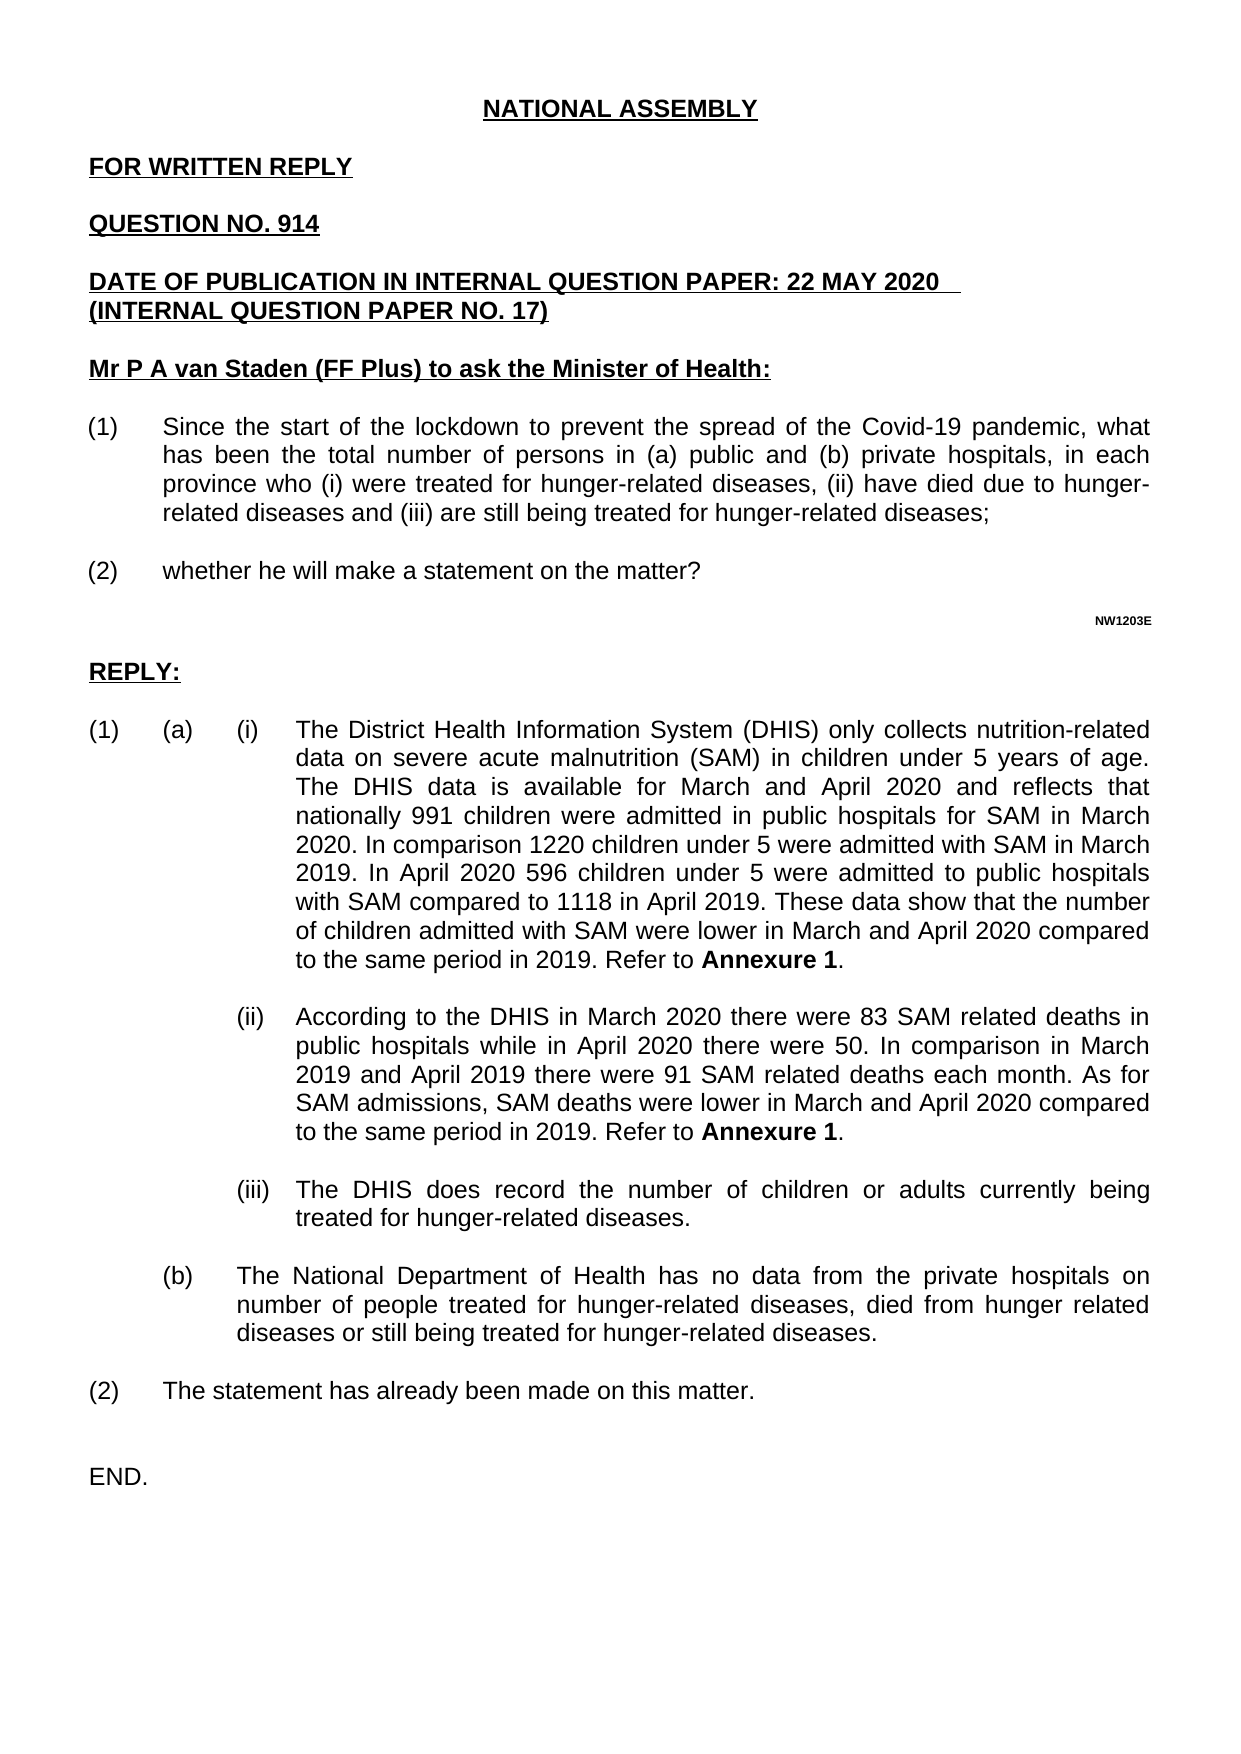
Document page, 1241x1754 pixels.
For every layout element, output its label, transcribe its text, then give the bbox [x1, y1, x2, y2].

text (iii) The DHIS does record the number of children or adults currently being treated for hunger-related diseases. [89, 1175, 1152, 1232]
text Mr P A van Staden (FF Plus) to ask the Minister of Health: [89, 354, 1152, 382]
text END. [89, 1462, 1152, 1491]
text QUESTION NO. 914 [89, 209, 1152, 238]
text (2) whether he will make a statement on the matter? [87, 556, 1152, 584]
text DATE OF PUBLICATION IN INTERNAL QUESTION PAPER: 22 MAY 2020 [89, 267, 1152, 296]
text (INTERNAL QUESTION PAPER NO. 17) [89, 296, 1152, 324]
text FOR WRITTEN REPLY [89, 152, 1152, 181]
text (ii) According to the DHIS in March 2020 there were 83 SAM related deaths in public hospitals while in April 2020 there were 50. In comparison in March 2019 and April 2019 there were 91 SAM related deaths each month. As for SAM admissions, SAM deaths were lower in March and April 2020 compared to the same period in 2019. Refer to Annexure 1. [89, 1002, 1152, 1146]
text (1) Since the start of the lockdown to prevent the spread of the Covid-19 pandemic, what has been the total number of persons in (a) public and (b) private hospitals, in each province who (i) were treated for hunger-related diseases, (ii) have died due to hunger-related diseases and (iii) are still being treated for hunger-related diseases; [87, 412, 1152, 527]
subtitle NATIONAL ASSEMBLY [89, 94, 1152, 123]
text REPLY: [89, 657, 1152, 686]
text (2) The statement has already been made on this matter. [89, 1376, 1152, 1405]
text (b) The National Department of Health has no data from the private hospitals on number of people treated for hunger-related diseases, died from hunger related diseases or still being treated for hunger-related diseases. [89, 1261, 1152, 1347]
text (1) (a) (i) The District Health Information System (DHIS) only collects nutrition-related data on severe acute malnutrition (SAM) in children under 5 years of age. The DHIS data is available for March and April 2020 and reflects that nationally 991 children were admitted in public hospitals for SAM in March 2020. In comparison 1220 children under 5 were admitted with SAM in March 2019. In April 2020 596 children under 5 were admitted to public hospitals with SAM compared to 1118 in April 2019. These data show that the number of children admitted with SAM were lower in March and April 2020 compared to the same period in 2019. Refer to Annexure 1. [89, 715, 1152, 973]
subtitle NW1203E [89, 614, 1152, 628]
